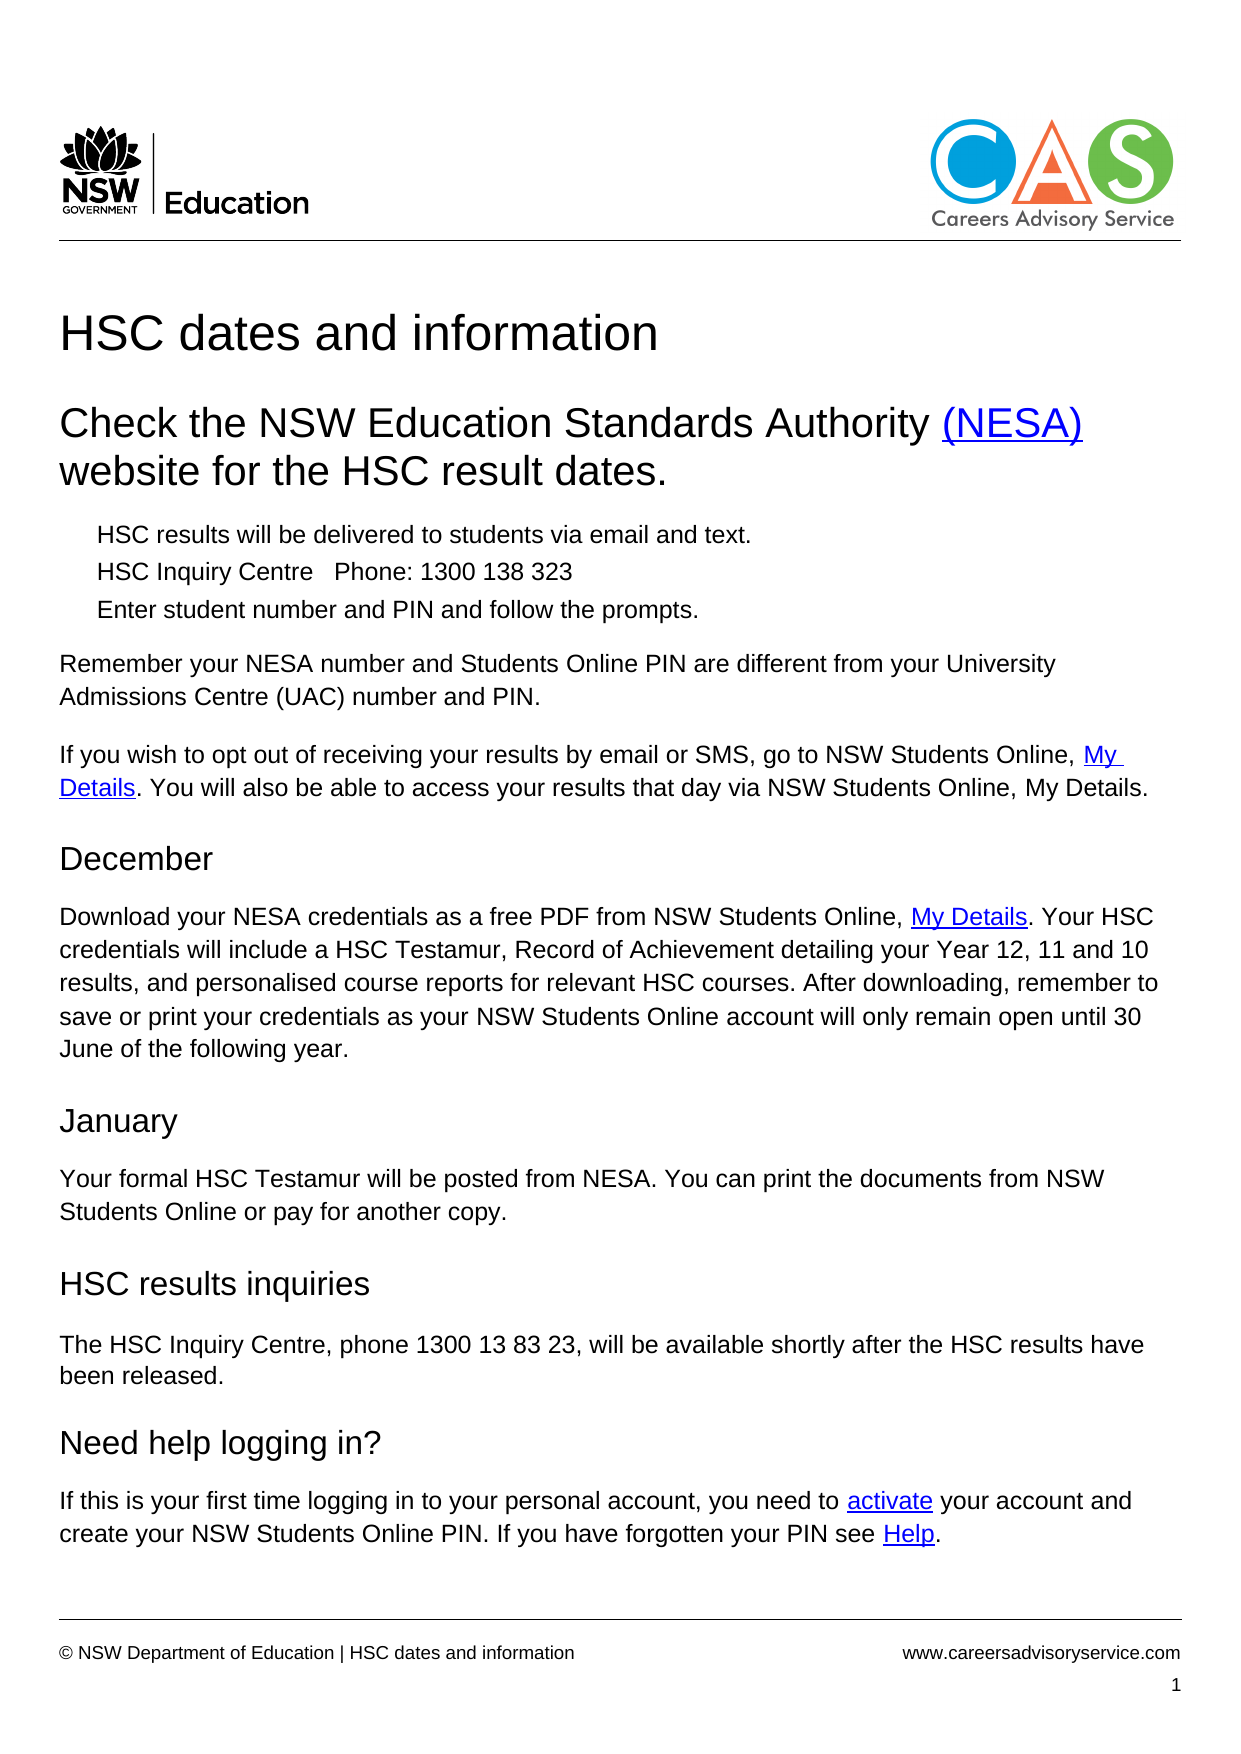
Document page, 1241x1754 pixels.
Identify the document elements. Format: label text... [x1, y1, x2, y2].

subtitle HSC dates and information [59, 303, 1181, 361]
subtitle December [59, 839, 1181, 877]
list Enter student number and PIN and follow the prompts. [97, 594, 1181, 623]
picture [59, 125, 312, 215]
text Remember your NESA number and Students Online PIN are different from your University Admissions Centre (UAC) number and PIN. [59, 648, 1181, 710]
list HSC Inquiry Centre Phone: 1300 138 323 [97, 557, 1181, 586]
subtitle HSC results inquiries [59, 1264, 1181, 1302]
subtitle Need help logging in? [59, 1423, 1181, 1461]
text If you wish to opt out of receiving your results by email or SMS, go to NSW Students Online, My Details. You will also be able to access your results that day via NSW Students Online, My Details. [59, 739, 1181, 801]
subtitle Check the NSW Education Standards Authority (NESA) website for the HSC result dates. [59, 398, 1181, 494]
text Download your NESA credentials as a free PDF from NSW Students Online, My Details. Your HSC credentials will include a HSC Testamur, Record of Achievement detailing your Year 12, 11 and 10 results, and personalised course reports for relevant HSC courses. After downloading, remember to save or print your credentials as your NSW Students Online account will only remain open until 30 June of the following year. [59, 902, 1181, 1063]
text Your formal HSC Testamur will be posted from NESA. You can print the documents from NSW Students Online or pay for another copy. [59, 1164, 1181, 1226]
text If this is your first time logging in to your personal account, you need to activate your account and create your NSW Students Online PIN. If you have forgotten your PIN see Help. [59, 1486, 1181, 1548]
picture [920, 112, 1186, 233]
text The HSC Inquiry Centre, phone 1300 13 83 23, will be available shortly after the HSC results have been released. [59, 1327, 1181, 1389]
list HSC results will be delivered to students via email and text. [97, 519, 1181, 548]
subtitle January [59, 1101, 1181, 1139]
